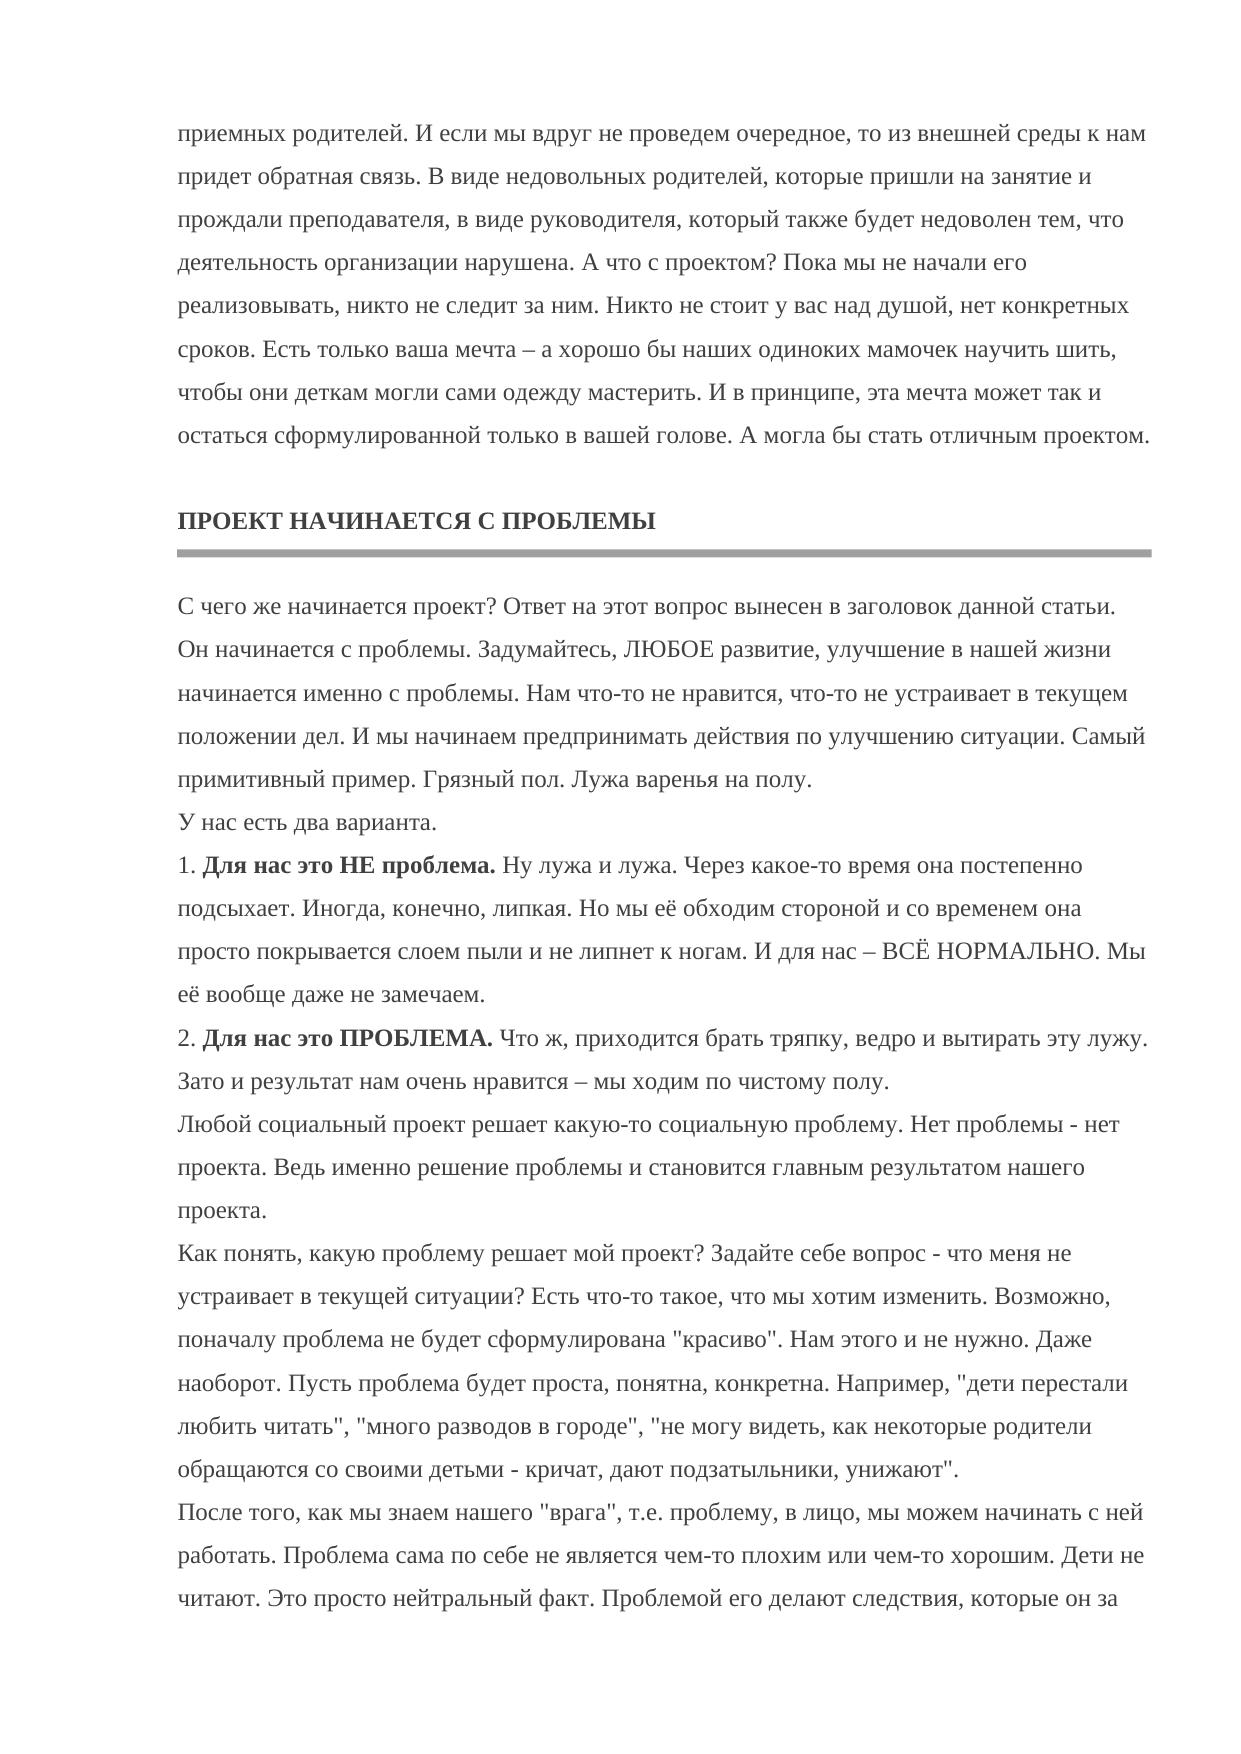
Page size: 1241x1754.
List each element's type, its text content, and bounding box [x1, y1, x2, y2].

text Как понять, какую проблему решает мой проект? Задайте себе вопрос - что меня не устраивает в текущей ситуации? Есть что-то такое, что мы хотим изменить. Возможно, поначалу проблема не будет сформулирована "красиво". Нам этого и не нужно. Даже наоборот. Пусть проблема будет проста, понятна, конкретна. Например, "дети перестали любить читать", "много разводов в городе", "не могу видеть, как некоторые родители обращаются со своими детьми - кричат, дают подзатыльники, унижают". [177, 1238, 1152, 1483]
text ПРОЕКТ НАЧИНАЕТСЯ С ПРОБЛЕМЫ [177, 506, 1152, 535]
text С чего же начинается проект? Ответ на этот вопрос вынесен в заголовок данной статьи. Он начинается с проблемы. Задумайтесь, ЛЮБОЕ развитие, улучшение в нашей жизни начинается именно с проблемы. Нам что-то не нравится, что-то не устраивает в текущем положении дел. И мы начинаем предпринимать действия по улучшению ситуации. Самый примитивный пример. Грязный пол. Лужа варенья на полу. [177, 591, 1152, 793]
text 1. Для нас это НЕ проблема. Ну лужа и лужа. Через какое-то время она постепенно подсыхает. Иногда, конечно, липкая. Но мы её обходим стороной и со временем она просто покрывается слоем пыли и не липнет к ногам. И для нас – ВСЁ НОРМАЛЬНО. Мы её вообще даже не замечаем. 2. Для нас это ПРОБЛЕМА. Что ж, приходится брать тряпку, ведро и вытирать эту лужу. Зато и результат нам очень нравится – мы ходим по чистому полу. [177, 850, 1152, 1094]
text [177, 118, 1152, 449]
text Любой социальный проект решает какую-то социальную проблему. Нет проблемы - нет проекта. Ведь именно решение проблемы и становится главным результатом нашего проекта. [177, 1109, 1152, 1224]
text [177, 1497, 1152, 1612]
text У нас есть два варианта. [177, 807, 1152, 836]
